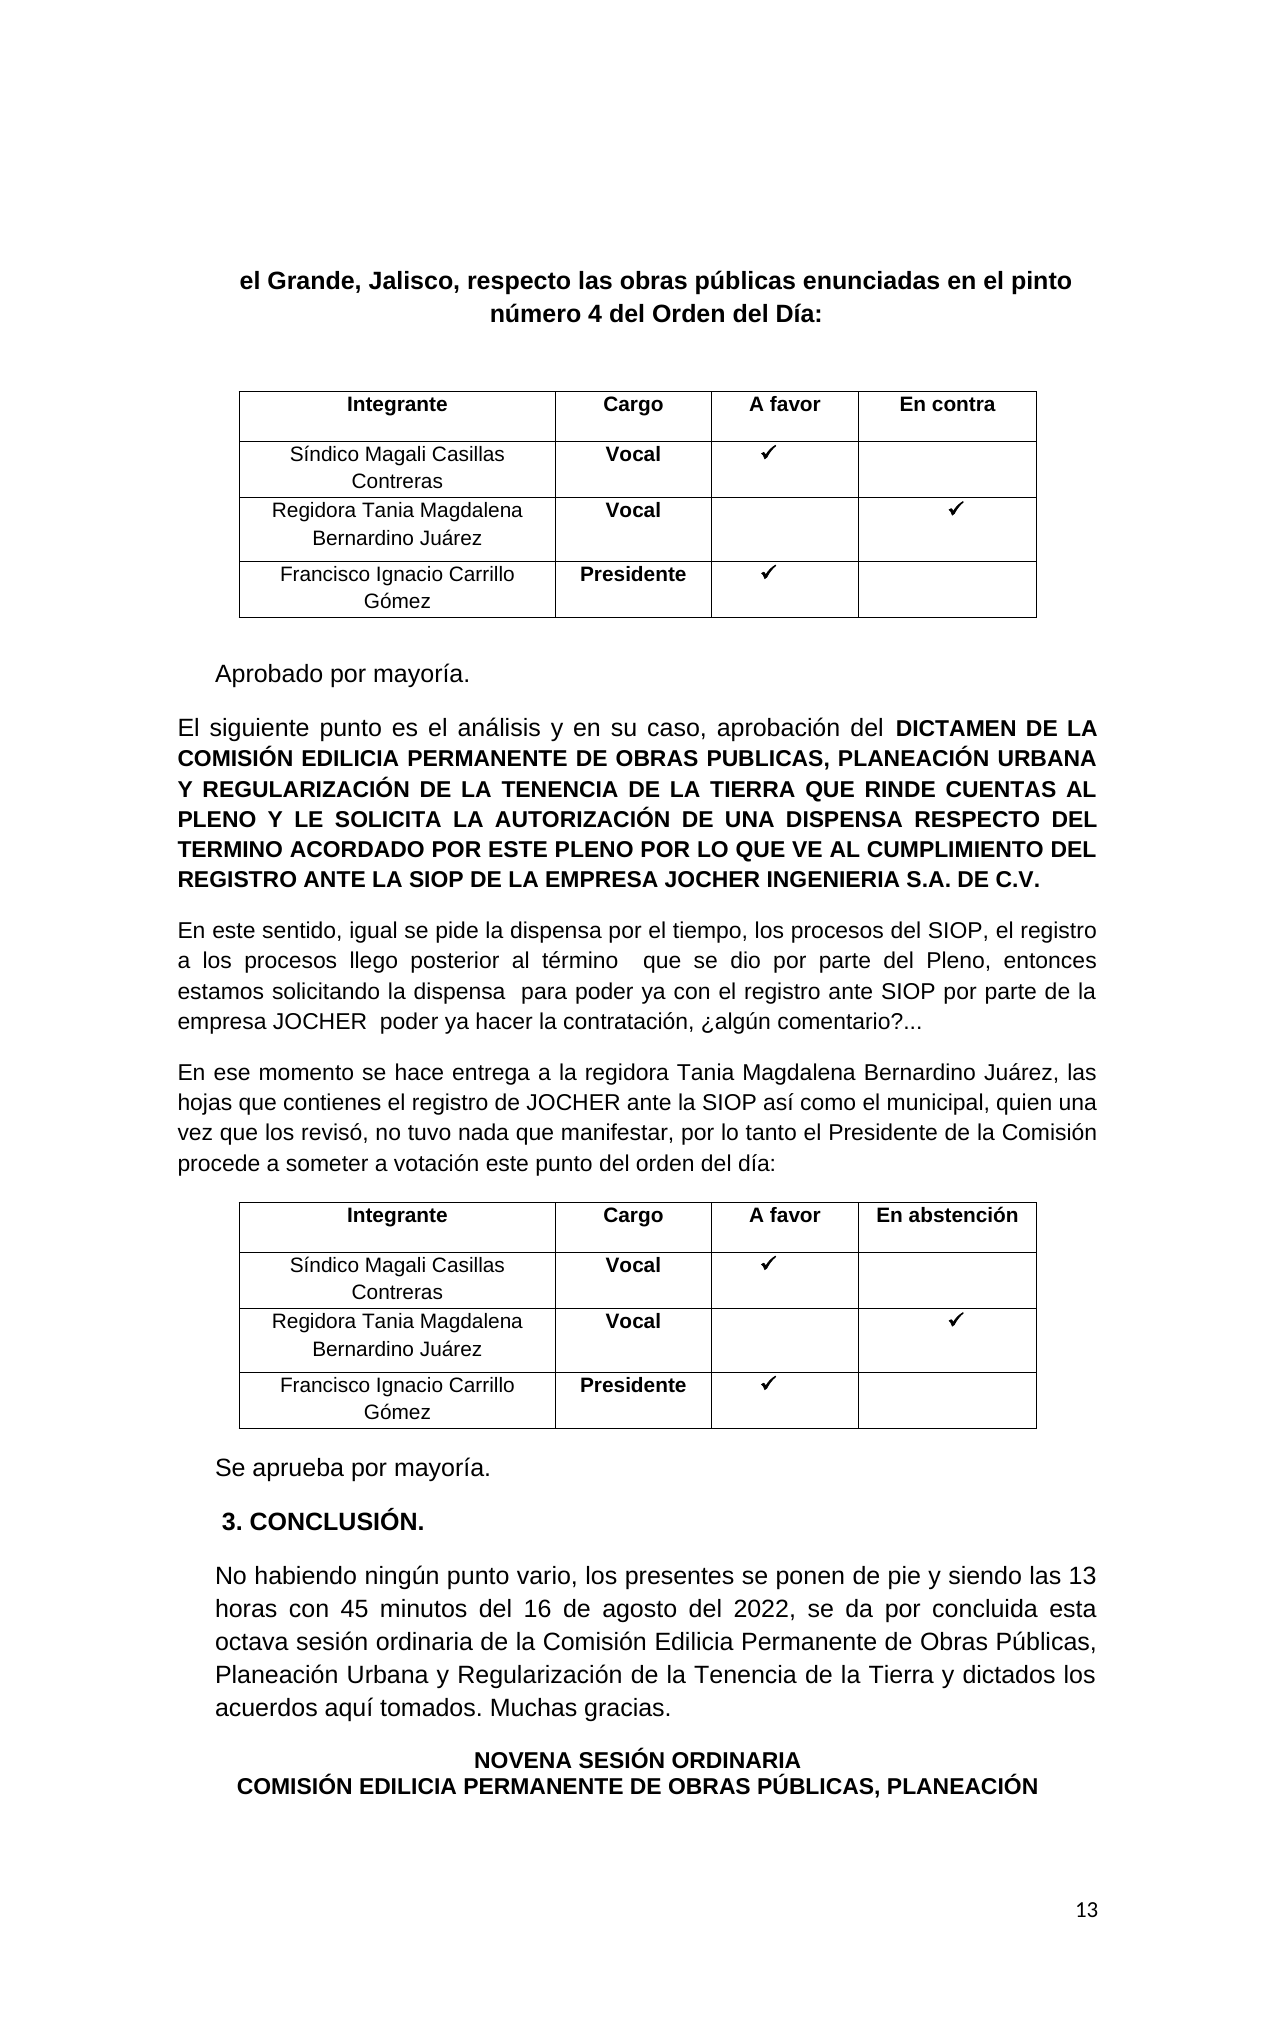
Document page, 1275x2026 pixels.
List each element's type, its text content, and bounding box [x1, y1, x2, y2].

table_header A favor [712, 392, 858, 441]
table_header Integrante [240, 392, 555, 441]
table_cell Regidora Tania Magdalena Bernardino Juárez [240, 1309, 555, 1372]
table_header Integrante [240, 1203, 555, 1252]
table_cell Presidente [556, 562, 711, 617]
table_header A favor [712, 1203, 858, 1252]
table_cell [859, 562, 1036, 617]
table_cell Francisco Ignacio Carrillo Gómez [240, 1373, 555, 1428]
table_header Cargo [556, 1203, 711, 1252]
table_header Cargo [556, 392, 711, 441]
text NOVENA SESIÓN ORDINARIA [177, 1747, 1098, 1773]
table_header En abstención [859, 1203, 1036, 1252]
table_cell [859, 498, 1036, 561]
table_cell Vocal [556, 1253, 711, 1308]
table_cell [859, 1309, 1036, 1372]
text En ese momento se hace entrega a la regidora Tania Magdalena Bernardino Juárez, las hojas que contienes el registro de JOCHER ante la SIOP así como el municipal, quien una vez que los revisó, no tuvo nada que manifestar, por lo tanto el Presidente de la Comisión procede a someter a votación este punto del orden del día: [177, 1059, 1098, 1176]
text El siguiente punto es el análisis y en su caso, aprobación del DICTAMEN DE LA COMISIÓN EDILICIA PERMANENTE DE OBRAS PUBLICAS, PLANEACIÓN URBANA Y REGULARIZACIÓN DE LA TENENCIA DE LA TIERRA QUE RINDE CUENTAS AL PLENO Y LE SOLICITA LA AUTORIZACIÓN DE UNA DISPENSA RESPECTO DEL TERMINO ACORDADO POR ESTE PLENO POR LO QUE VE AL CUMPLIMIENTO DEL REGISTRO ANTE LA SIOP DE LA EMPRESA JOCHER INGENIERIA S.A. DE C.V. [177, 713, 1098, 893]
table_cell [712, 1373, 858, 1428]
table_cell Regidora Tania Magdalena Bernardino Juárez [240, 498, 555, 561]
table_cell [712, 562, 858, 617]
table_cell Presidente [556, 1373, 711, 1428]
table_cell Francisco Ignacio Carrillo Gómez [240, 562, 555, 617]
text Aprobado por mayoría. [215, 659, 1098, 688]
text No habiendo ningún punto vario, los presentes se ponen de pie y siendo las 13 horas con 45 minutos del 16 de agosto del 2022, se da por concluida esta octava sesión ordinaria de la Comisión Edilicia Permanente de Obras Públicas, Planeación Urbana y Regularización de la Tenencia de la Tierra y dictados los acuerdos aquí tomados. Muchas gracias. [215, 1561, 1098, 1722]
table_cell [859, 442, 1036, 497]
table_cell [712, 498, 858, 561]
text Se aprueba por mayoría. [215, 1453, 1098, 1482]
table_header En contra [859, 392, 1036, 441]
table_cell Vocal [556, 1309, 711, 1372]
table_cell [859, 1253, 1036, 1308]
table_cell Síndico Magali Casillas Contreras [240, 1253, 555, 1308]
text En este sentido, igual se pide la dispensa por el tiempo, los procesos del SIOP, el registro a los procesos llego posterior al término que se dio por parte del Pleno, entonces estamos solicitando la dispensa para poder ya con el registro ante SIOP por parte de la empresa JOCHER poder ya hacer la contratación, ¿algún comentario?... [177, 917, 1098, 1034]
table_cell Síndico Magali Casillas Contreras [240, 442, 555, 497]
table_cell Vocal [556, 442, 711, 497]
table_cell [859, 1373, 1036, 1428]
table_cell [712, 1309, 858, 1372]
table_cell Vocal [556, 498, 711, 561]
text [215, 266, 1098, 328]
table_cell [712, 442, 858, 497]
text COMISIÓN EDILICIA PERMANENTE DE OBRAS PÚBLICAS, PLANEACIÓN [177, 1773, 1098, 1799]
table_cell [712, 1253, 858, 1308]
text 3. CONCLUSIÓN. [215, 1507, 1098, 1536]
